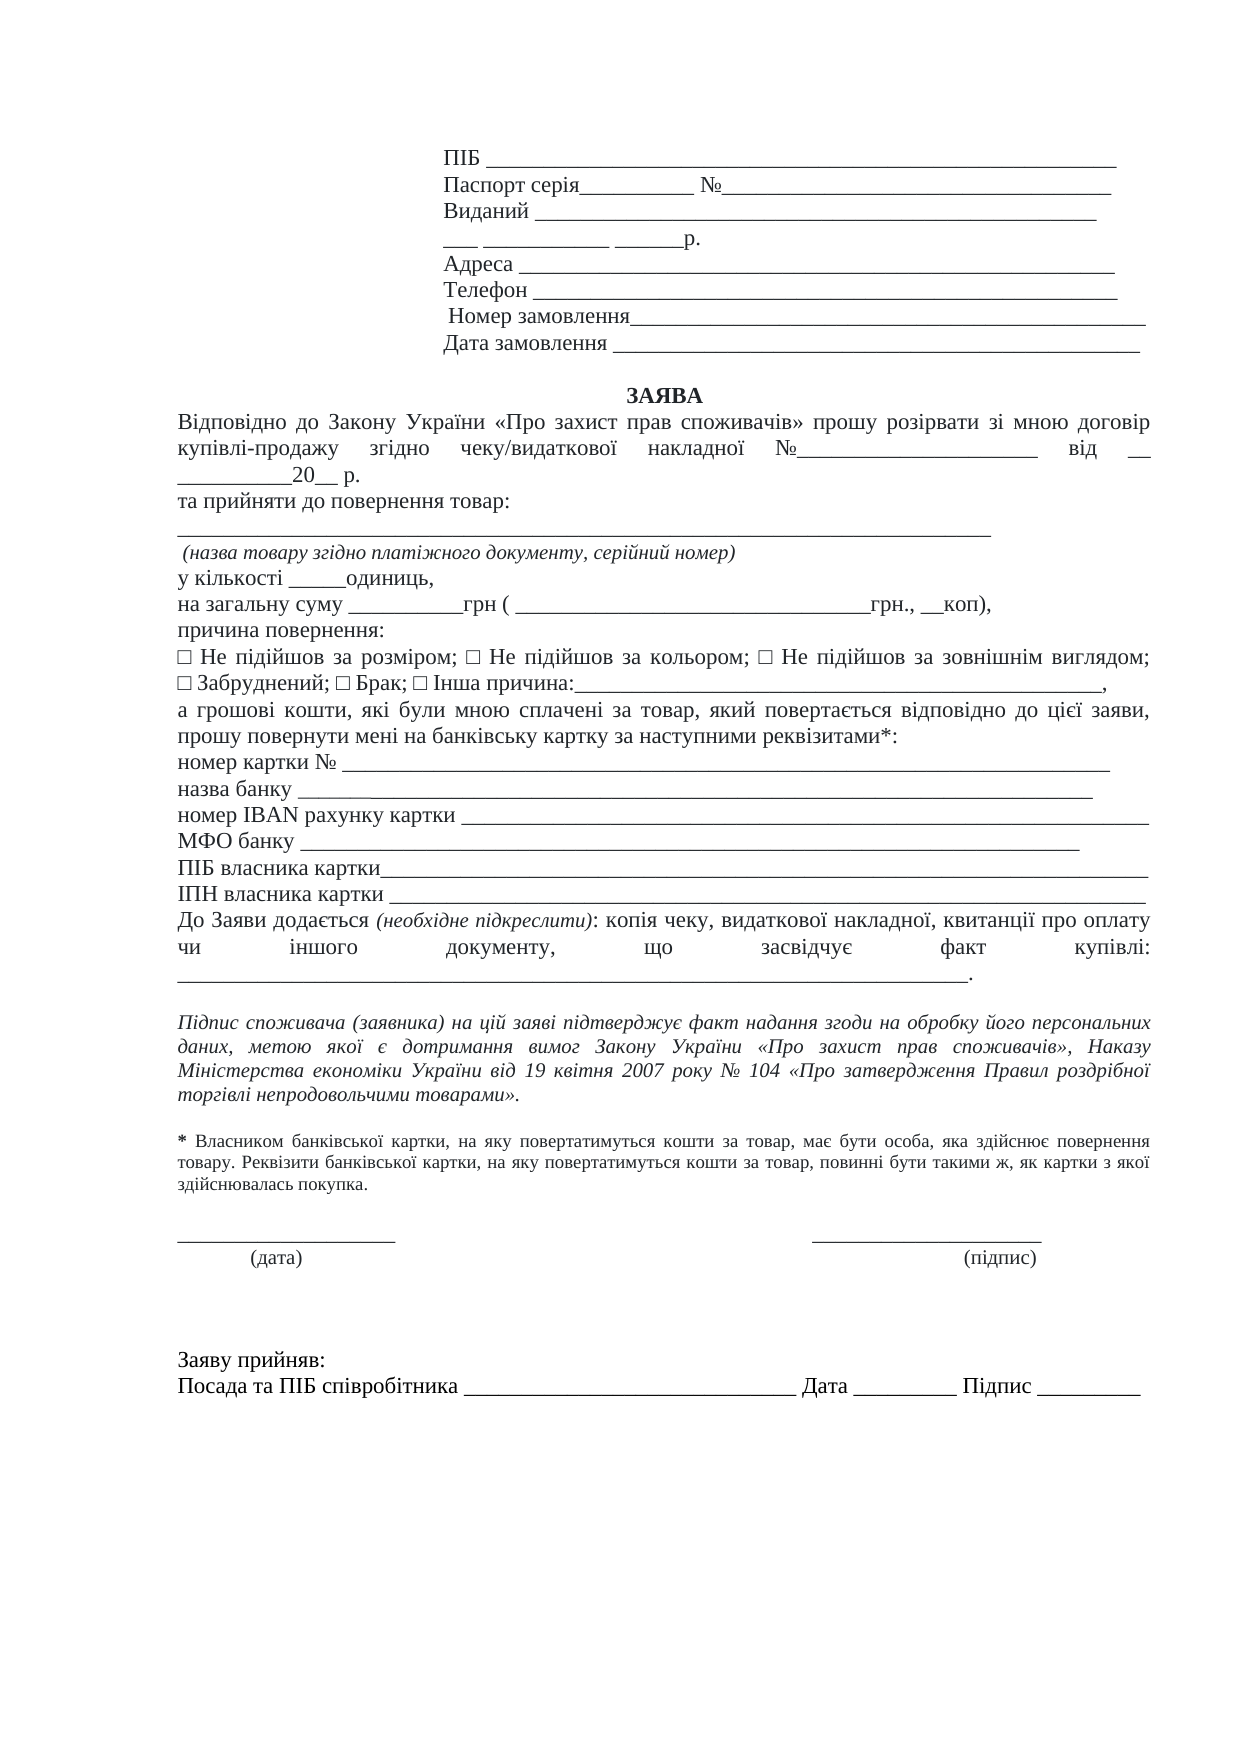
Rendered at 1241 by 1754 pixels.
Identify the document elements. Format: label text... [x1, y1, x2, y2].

text ІПН власника картки __________________________________________________________________ [177, 880, 1152, 906]
text Номер замовлення_____________________________________________ [177, 303, 1152, 329]
text ЗАЯВА [177, 382, 1152, 408]
text (дата) (підпис) [177, 1245, 1152, 1269]
text номер картки № ___________________________________________________________________ [177, 748, 1152, 775]
text та прийняти до повернення товар: [177, 487, 1152, 513]
text Підпис споживача (заявника) на цій заяві підтверджує факт надання згоди на обробку його персональних даних, метою якої є дотримання вимог Закону України «Про захист прав споживачів», Наказу Міністерства економіки України від 19 квітня 2007 року № 104 «Про затвердження Правил роздрібної торгівлі непродовольчими товарами». [177, 1009, 1152, 1106]
text (назва товару згідно платіжного документу, серійний номер) [177, 540, 1152, 564]
text Виданий _________________________________________________ [177, 197, 1152, 223]
text Адреса ____________________________________________________ [177, 250, 1152, 276]
text на загальну суму __________грн ( _______________________________грн., __коп), [177, 590, 1152, 617]
text □ Не підійшов за розміром; □ Не підійшов за кольором; □ Не підійшов за зовнішнім виглядом; □ Забруднений; □ Брак; □ Інша причина:______________________________________________, [177, 643, 1152, 696]
text Паспорт серія__________ №__________________________________ [177, 171, 1152, 197]
text Відповідно до Закону України «Про захист прав споживачів» прошу розірвати зі мною договір купівлі-продажу згідно чеку/видаткової накладної №_____________________ від __ __________20__ р. [177, 408, 1152, 487]
text Дата замовлення ______________________________________________ [177, 329, 1152, 355]
text Телефон ___________________________________________________ [177, 276, 1152, 303]
text * Власником банківської картки, на яку повертатимуться кошти за товар, має бути особа, яка здійснює повернення товару. Реквізити банківської картки, на яку повертатимуться кошти за товар, повинні бути такими ж, як картки з якої здійснювалась покупка. [177, 1130, 1152, 1194]
text ___________________ ____________________ [177, 1219, 1152, 1245]
text назва банку ______________________________________________________________________ [177, 775, 1152, 801]
text Посада та ПІБ співробітника _____________________________ Дата _________ Підпис _________ [177, 1372, 1152, 1398]
text причина повернення: [177, 617, 1152, 643]
text номер IBAN рахунку картки ____________________________________________________________ [177, 801, 1152, 827]
text ПІБ власника картки___________________________________________________________________ [177, 854, 1152, 880]
text _______________________________________________________________________ [177, 513, 1152, 540]
text До Заяви додається (необхідне підкреслити): копія чеку, видаткової накладної, квитанції про оплату чи іншого документу, що засвідчує факт купівлі: _____________________________________________________________________. [177, 906, 1152, 986]
text ПІБ _______________________________________________________ [177, 144, 1152, 171]
text а грошові кошти, які були мною сплачені за товар, який повертається відповідно до цієї заяви, прошу повернути мені на банківську картку за наступними реквізитами*: [177, 696, 1152, 748]
text МФО банку ____________________________________________________________________ [177, 827, 1152, 854]
text Заяву прийняв: [177, 1346, 1152, 1372]
text ___ ___________ ______р. [177, 223, 1152, 250]
text у кількості _____одиниць, [177, 564, 1152, 590]
